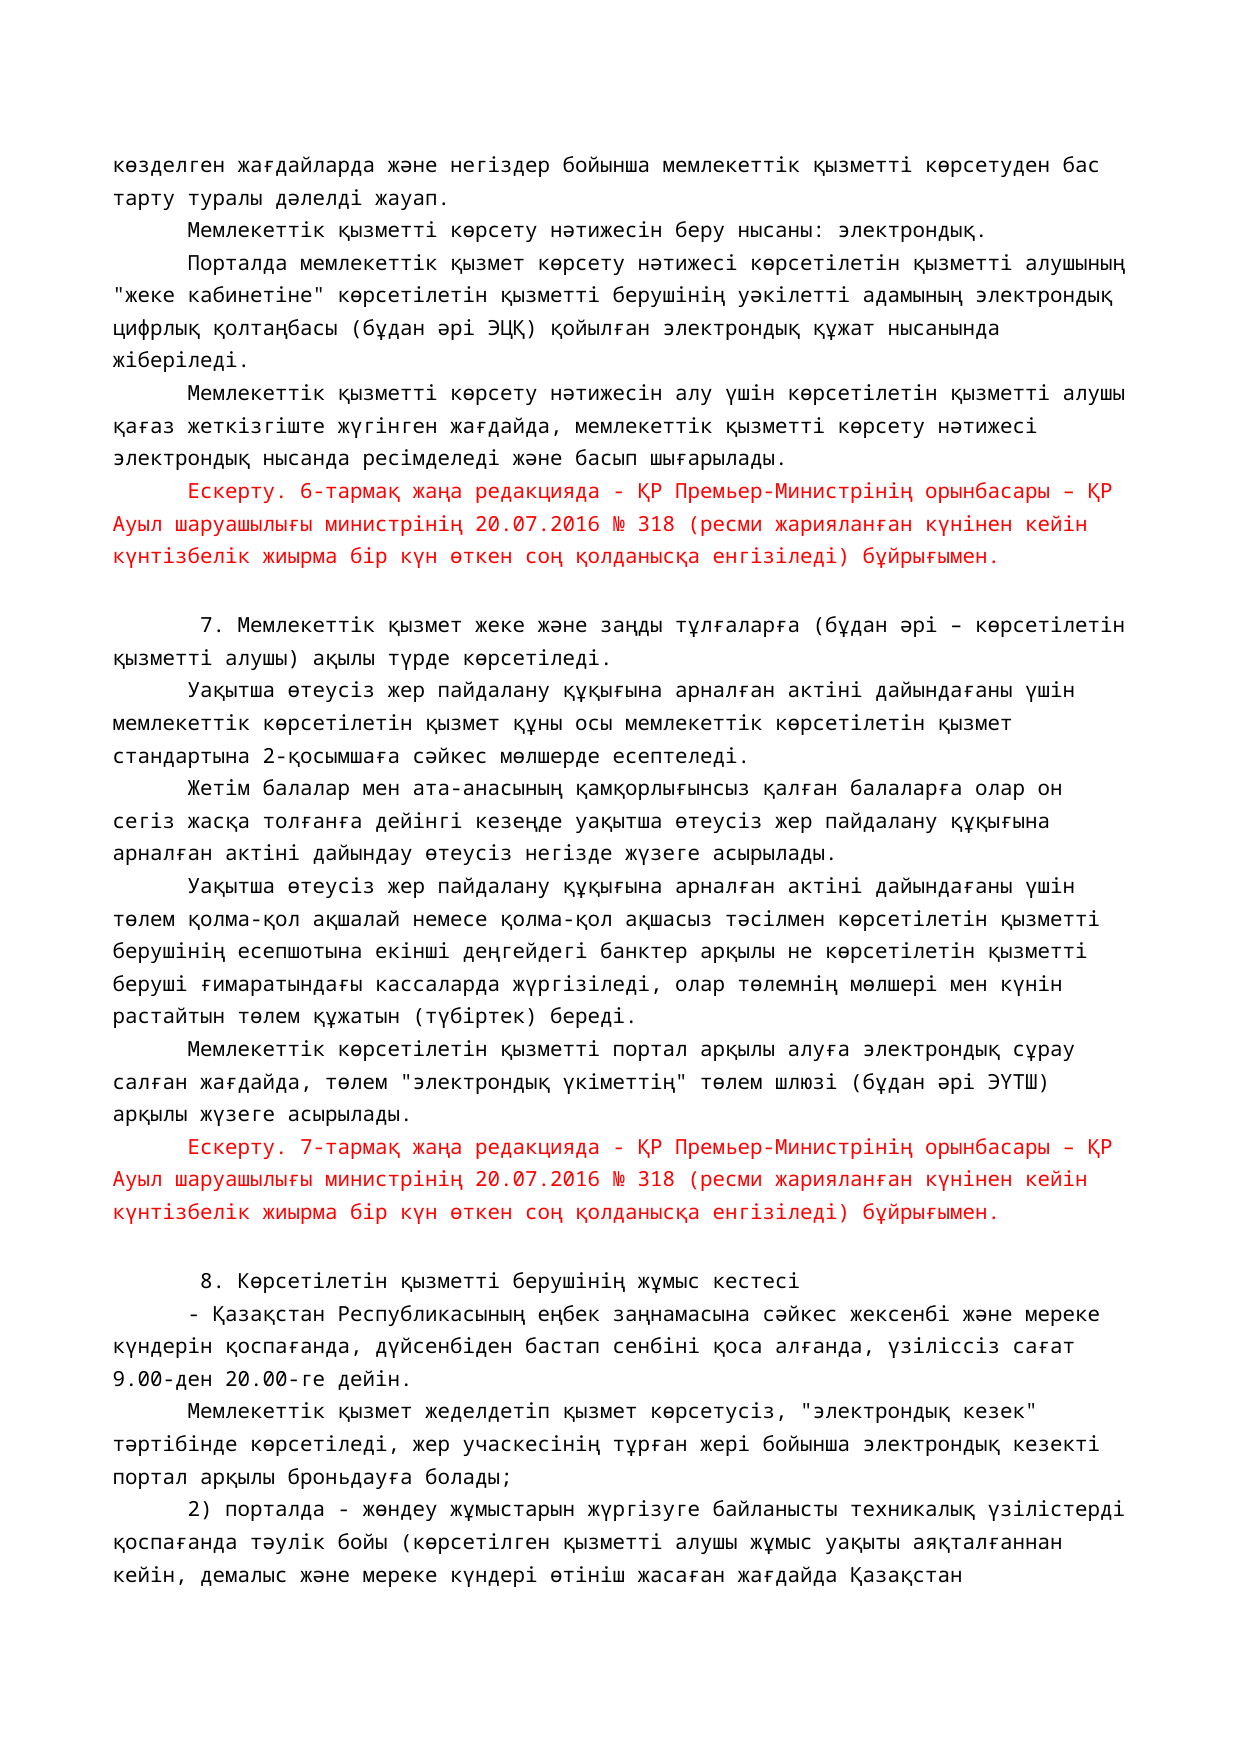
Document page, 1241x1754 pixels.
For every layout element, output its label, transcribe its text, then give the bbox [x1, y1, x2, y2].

text - Қазақстан Республикасының еңбек заңнамасына сәйкес жексенбі және мереке күндерін қоспағанда, дүйсенбіден бастап сенбіні қоса алғанда, үзіліссіз сағат 9.00-ден 20.00-ге дейін. [112, 1299, 1128, 1392]
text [112, 1494, 1128, 1588]
text Мемлекеттік қызметті көрсету нәтижесін алу үшін көрсетілетін қызметті алушы қағаз жеткізгіште жүгінген жағдайда, мемлекеттік қызметті көрсету нәтижесі электрондық нысанда ресімделеді және басып шығарылады. [112, 378, 1128, 472]
text Жетім балалар мен ата-анасының қамқорлығынсыз қалған балаларға олар он сегіз жасқа толғанға дейінгі кезеңде уақытша өтеусіз жер пайдалану құқығына арналған актіні дайындау өтеусіз негізде жүзеге асырылады. [112, 773, 1128, 867]
text Ескерту. 6-тармақ жаңа редакцияда - ҚР Премьер-Министрінің орынбасары – ҚР Ауыл шаруашылығы министрінің 20.07.2016 № 318 (ресми жарияланған күнінен кейін күнтізбелік жиырма бір күн өткен соң қолданысқа енгізіледі) бұйрығымен. [112, 476, 1128, 606]
text Уақытша өтеусіз жер пайдалану құқығына арналған актіні дайындағаны үшін төлем қолма-қол ақшалай немесе қолма-қол ақшасыз тәсілмен көрсетілетін қызметті берушінің есепшотына екінші деңгейдегі банктер арқылы не көрсетілетін қызметті беруші ғимаратындағы кассаларда жүргізіледі, олар төлемнің мөлшері мен күнін растайтын төлем құжатын (түбіртек) береді. [112, 871, 1128, 1030]
text Мемлекеттік көрсетілетін қызметті портал арқылы алуға электрондық сұрау салған жағдайда, төлем "электрондық үкіметтің" төлем шлюзі (бұдан әрі ЭҮТШ) арқылы жүзеге асырылады. [112, 1034, 1128, 1128]
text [112, 150, 1128, 211]
text Ескерту. 7-тармақ жаңа редакцияда - ҚР Премьер-Министрінің орынбасары – ҚР Ауыл шаруашылығы министрінің 20.07.2016 № 318 (ресми жарияланған күнінен кейін күнтізбелік жиырма бір күн өткен соң қолданысқа енгізіледі) бұйрығымен. [112, 1132, 1128, 1262]
text Мемлекеттік қызмет жеделдетіп қызмет көрсетусіз, "электрондық кезек" тәртібінде көрсетіледі, жер учаскесінің тұрған жері бойынша электрондық кезекті портал арқылы броньдауға болады; [112, 1397, 1128, 1490]
text Уақытша өтеусіз жер пайдалану құқығына арналған актіні дайындағаны үшін мемлекеттік көрсетілетін қызмет құны осы мемлекеттік көрсетілетін қызмет стандартына 2-қосымшаға сәйкес мөлшерде есептеледі. [112, 676, 1128, 769]
text Мемлекеттік қызметті көрсету нәтижесін беру нысаны: электрондық. [112, 215, 1128, 244]
text Порталда мемлекеттік қызмет көрсету нәтижесі көрсетілетін қызметті алушының "жеке кабинетіне" көрсетілетін қызметті берушінің уәкілетті адамының электрондық цифрлық қолтаңбасы (бұдан әрі ЭЦҚ) қойылған электрондық құжат нысанында жіберіледі. [112, 248, 1128, 374]
text 8. Көрсетілетін қызметті берушінің жұмыс кестесі [112, 1266, 1128, 1295]
text 7. Мемлекеттік қызмет жеке және заңды тұлғаларға (бұдан әрі – көрсетілетін қызметті алушы) ақылы түрде көрсетіледі. [112, 610, 1128, 671]
